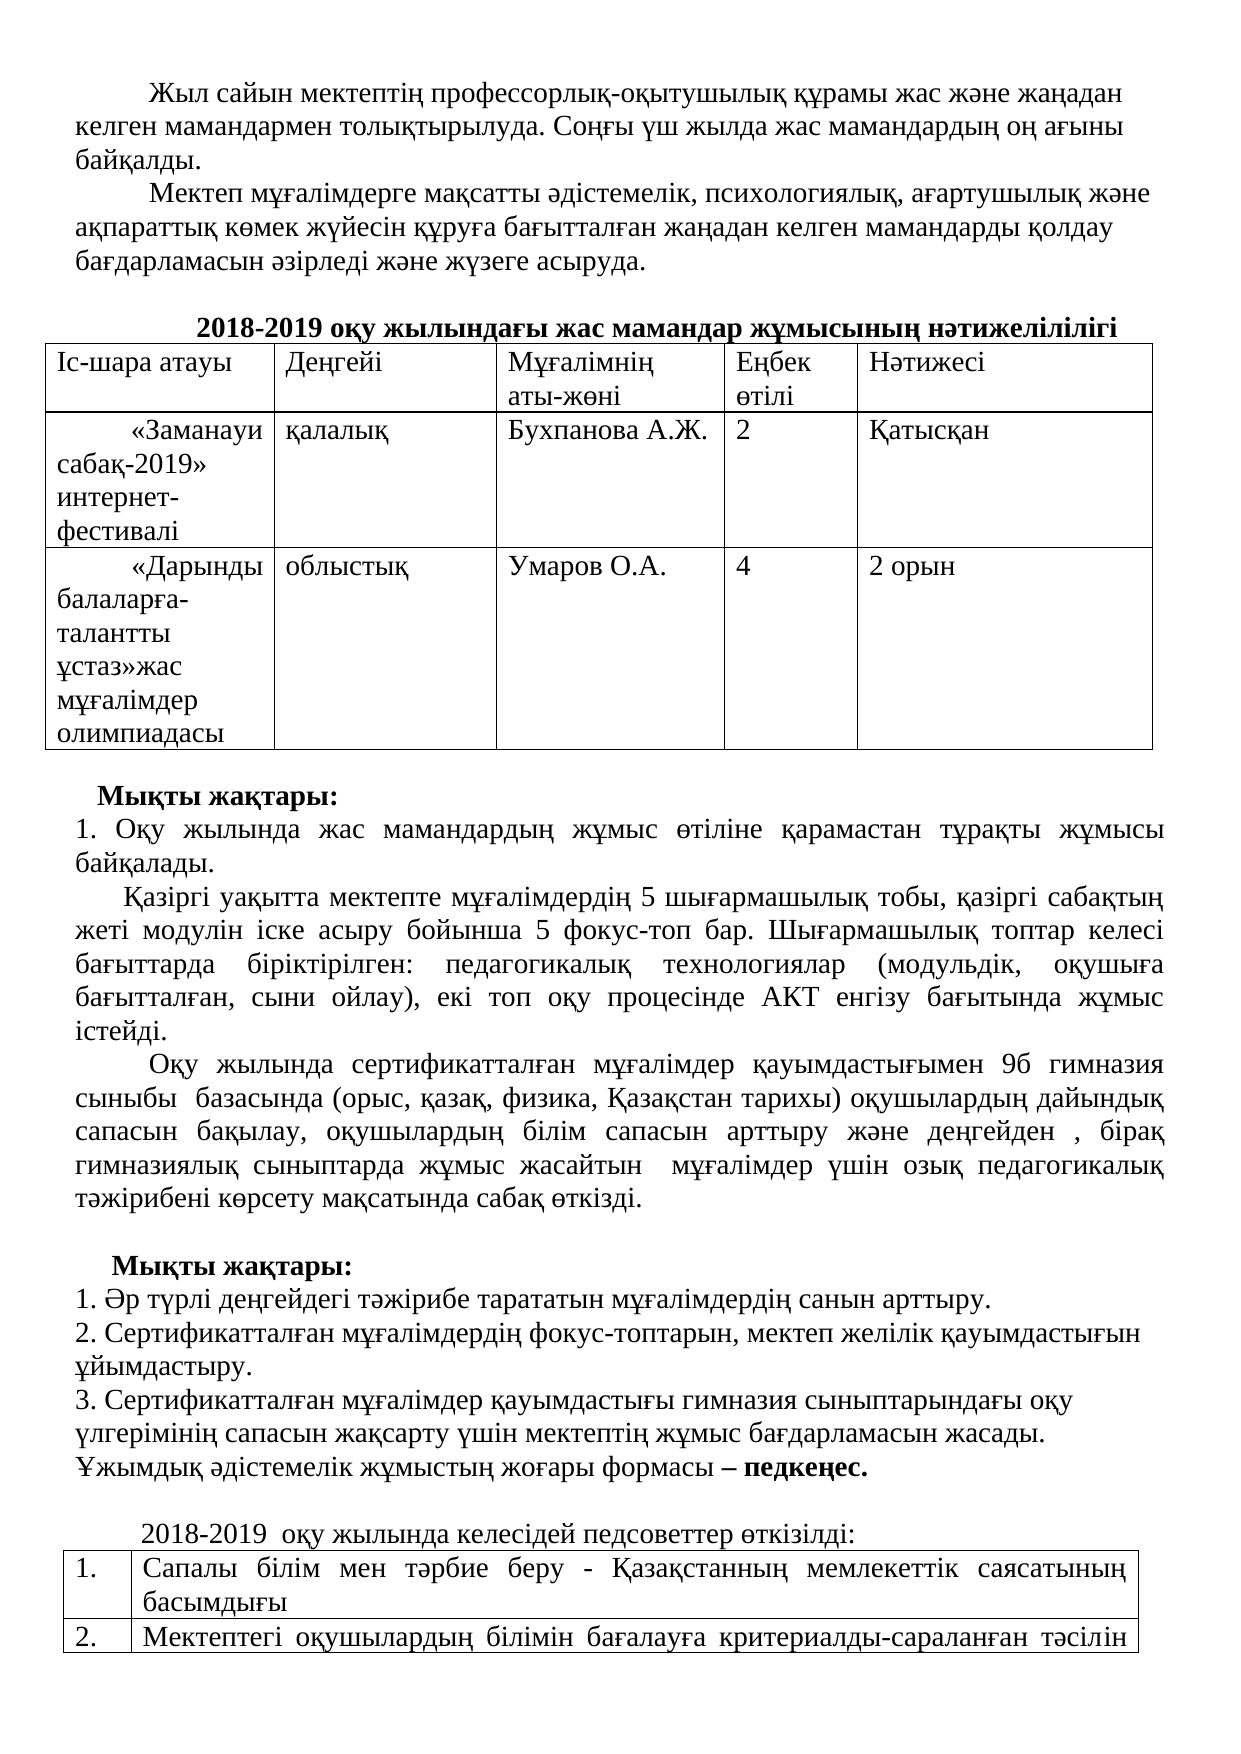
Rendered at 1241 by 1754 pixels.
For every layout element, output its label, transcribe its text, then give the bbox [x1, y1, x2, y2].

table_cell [132, 1619, 1138, 1652]
table_cell Бухпанова А.Ж. [497, 413, 724, 547]
table_header Еңбек өтілі [725, 344, 857, 411]
text Ұжымдық әдістемелік жұмыстың жоғары формасы – педкеңес. [75, 1449, 1165, 1482]
text Мықты жақтары: [75, 778, 1165, 812]
text 1. Әр түрлі деңгейдегі тәжірибе тарататын мұғалімдердің санын арттыру. [75, 1281, 1165, 1315]
text 2. Сертификатталған мұғалімдердің фокус-топтарын, мектеп желілік қауымдастығын ұйымдастыру. [75, 1315, 1165, 1382]
table_header 1. [64, 1551, 131, 1618]
table_cell «Заманауи сабақ-2019» интернет-фестивалі [46, 413, 274, 547]
text Мектеп мұғалімдерге мақсатты әдістемелік, психологиялық, ағартушылық және ақпараттық көмек жүйесін құруға бағытталған жаңадан келген мамандарды қолдау бағдарламасын әзірледі және жүзеге асыруда. [75, 176, 1165, 276]
table_cell Қатысқан [858, 413, 1152, 547]
text Мықты жақтары: [75, 1248, 1165, 1281]
text Жыл сайын мектептің профессорлық-оқытушылық құрамы жас және жаңадан келген мамандармен толықтырылуда. Соңғы үш жылда жас мамандардың оң ағыны байқалды. [75, 75, 1165, 176]
text 1. Оқу жылында жас мамандардың жұмыс өтіліне қарамастан тұрақты жұмысы байқалады. [75, 812, 1165, 879]
table_cell қалалық [275, 413, 496, 547]
table_cell 2 орын [858, 548, 1152, 749]
table_cell 4 [725, 548, 857, 749]
table_header Деңгейі [275, 344, 496, 411]
table_cell 2. [64, 1619, 131, 1652]
table_cell Умаров О.А. [497, 548, 724, 749]
table_cell облыстық [275, 548, 496, 749]
table_cell «Дарынды балаларға-талантты ұстаз»жас мұғалімдер олимпиадасы [46, 548, 274, 749]
table_header Сапалы білім мен тәрбие беру - Қазақстанның мемлекеттік саясатының басымдығы [132, 1551, 1138, 1618]
table_cell 2 [725, 413, 857, 547]
text 2018-2019 оқу жылында келесідей педсоветтер өткізілді: [75, 1516, 1165, 1549]
table_header Мұғалімнің аты-жөні [497, 344, 724, 411]
table_header Нәтижесі [858, 344, 1152, 411]
text 3. Сертификатталған мұғалімдер қауымдастығы гимназия сыныптарындағы оқу үлгерімінің сапасын жақсарту үшін мектептің жұмыс бағдарламасын жасады. [75, 1382, 1165, 1449]
table_header Іс-шара атауы [46, 344, 274, 411]
text Оқу жылында сертификатталған мұғалімдер қауымдастығымен 9б гимназия сыныбы базасында (орыс, қазақ, физика, Қазақстан тарихы) оқушылардың дайындық сапасын бақылау, оқушылардың білім сапасын арттыру және деңгейден , бірақ гимназиялық сыныптарда жұмыс жасайтын мұғалімдер үшін озық педагогикалық тәжірибені көрсету мақсатында сабақ өткізді. [75, 1046, 1165, 1214]
text 2018-2019 оқу жылындағы жас мамандар жұмысының нәтижелілілігі [75, 310, 1165, 343]
text Қазіргі уақытта мектепте мұғалімдердің 5 шығармашылық тобы, қазіргі сабақтың жеті модулін іске асыру бойынша 5 фокус-топ бар. Шығармашылық топтар келесі бағыттарда біріктірілген: педагогикалық технологиялар (модульдік, оқушыға бағытталған, сыни ойлау), екі топ оқу процесінде АКТ енгізу бағытында жұмыс істейді. [75, 879, 1165, 1046]
